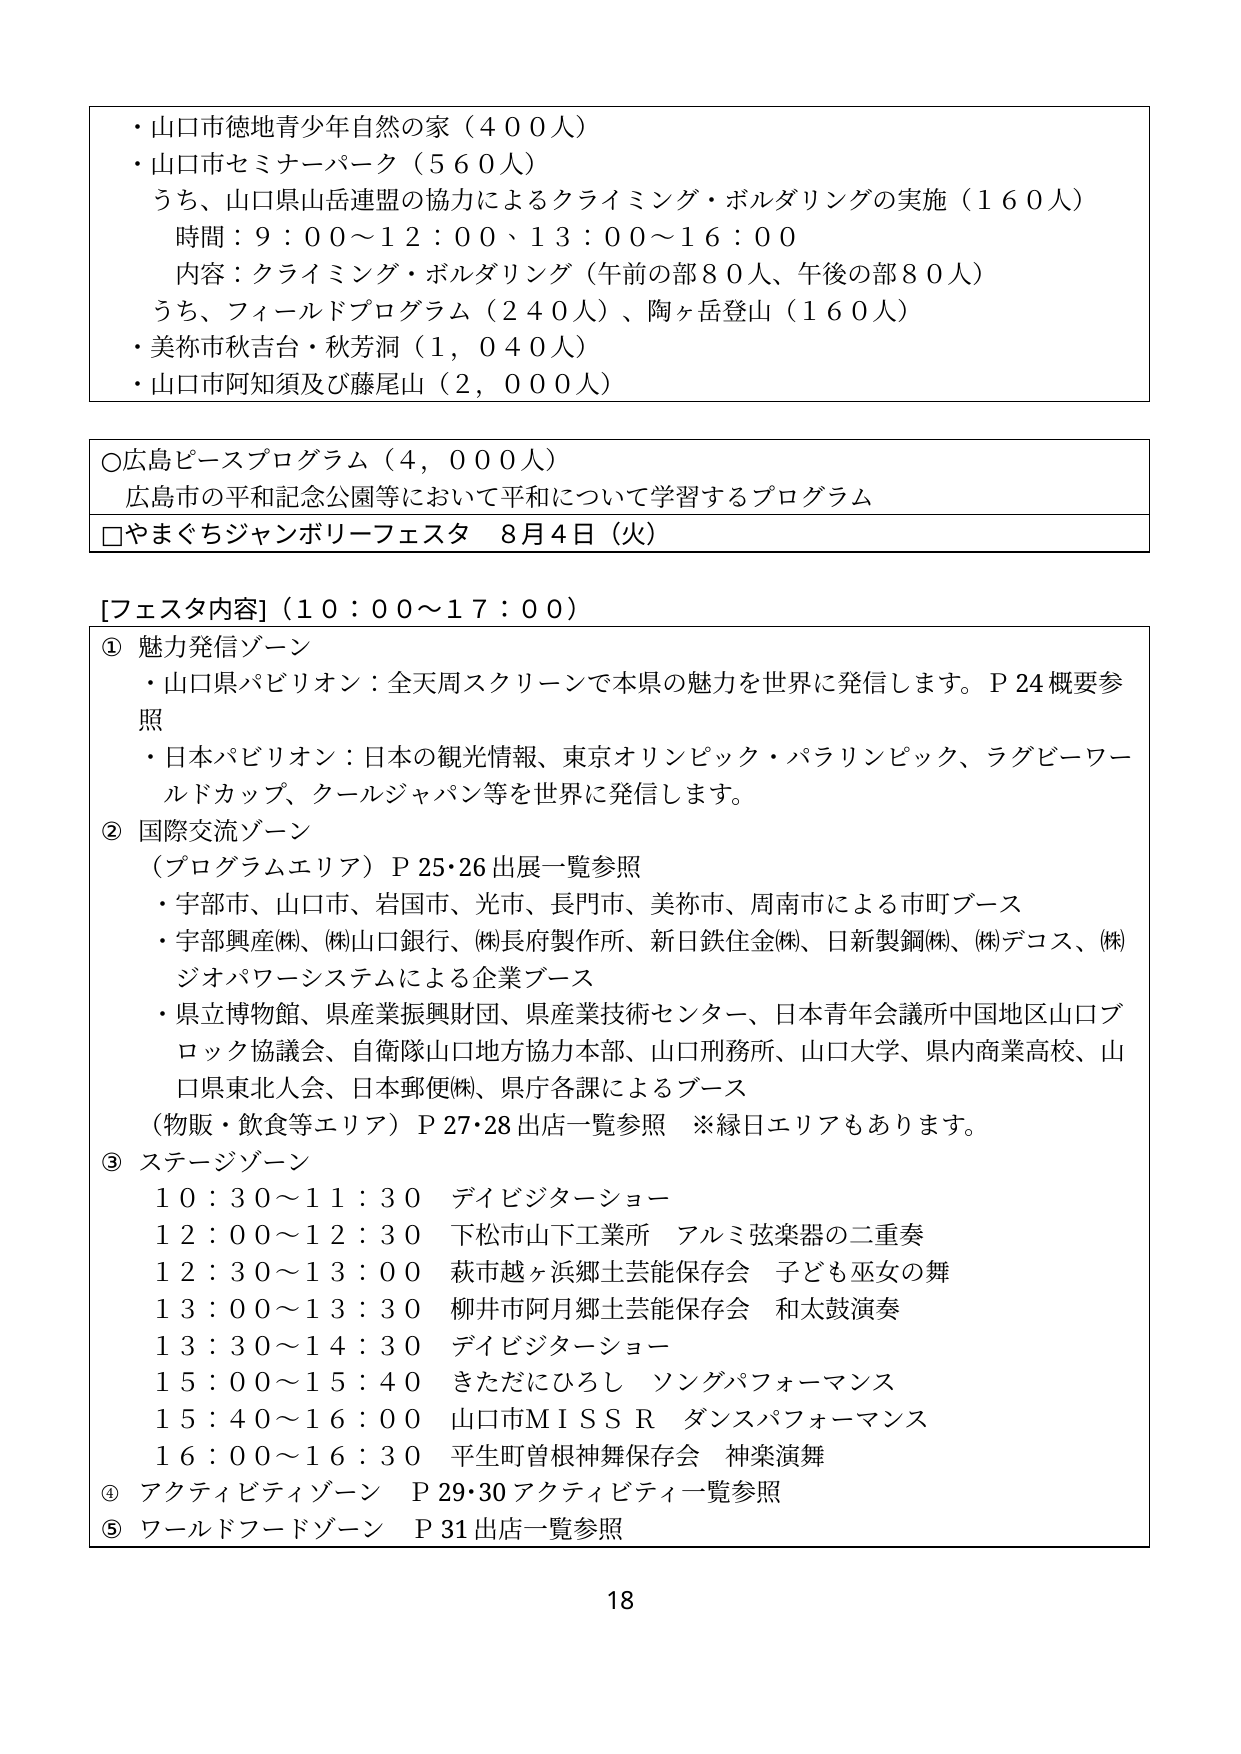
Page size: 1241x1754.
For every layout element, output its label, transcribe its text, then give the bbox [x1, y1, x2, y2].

text [フェスタ内容]（１０：００～１７：００） [100, 589, 1140, 626]
table_cell □やまぐちジャンボリーフェスタ ８月４日（火） [90, 515, 1149, 551]
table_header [90, 627, 1149, 1546]
table_header ○広島ピースプログラム（４，０００人） 広島市の平和記念公園等において平和について学習するプログラム [90, 440, 1149, 514]
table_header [90, 107, 1149, 401]
